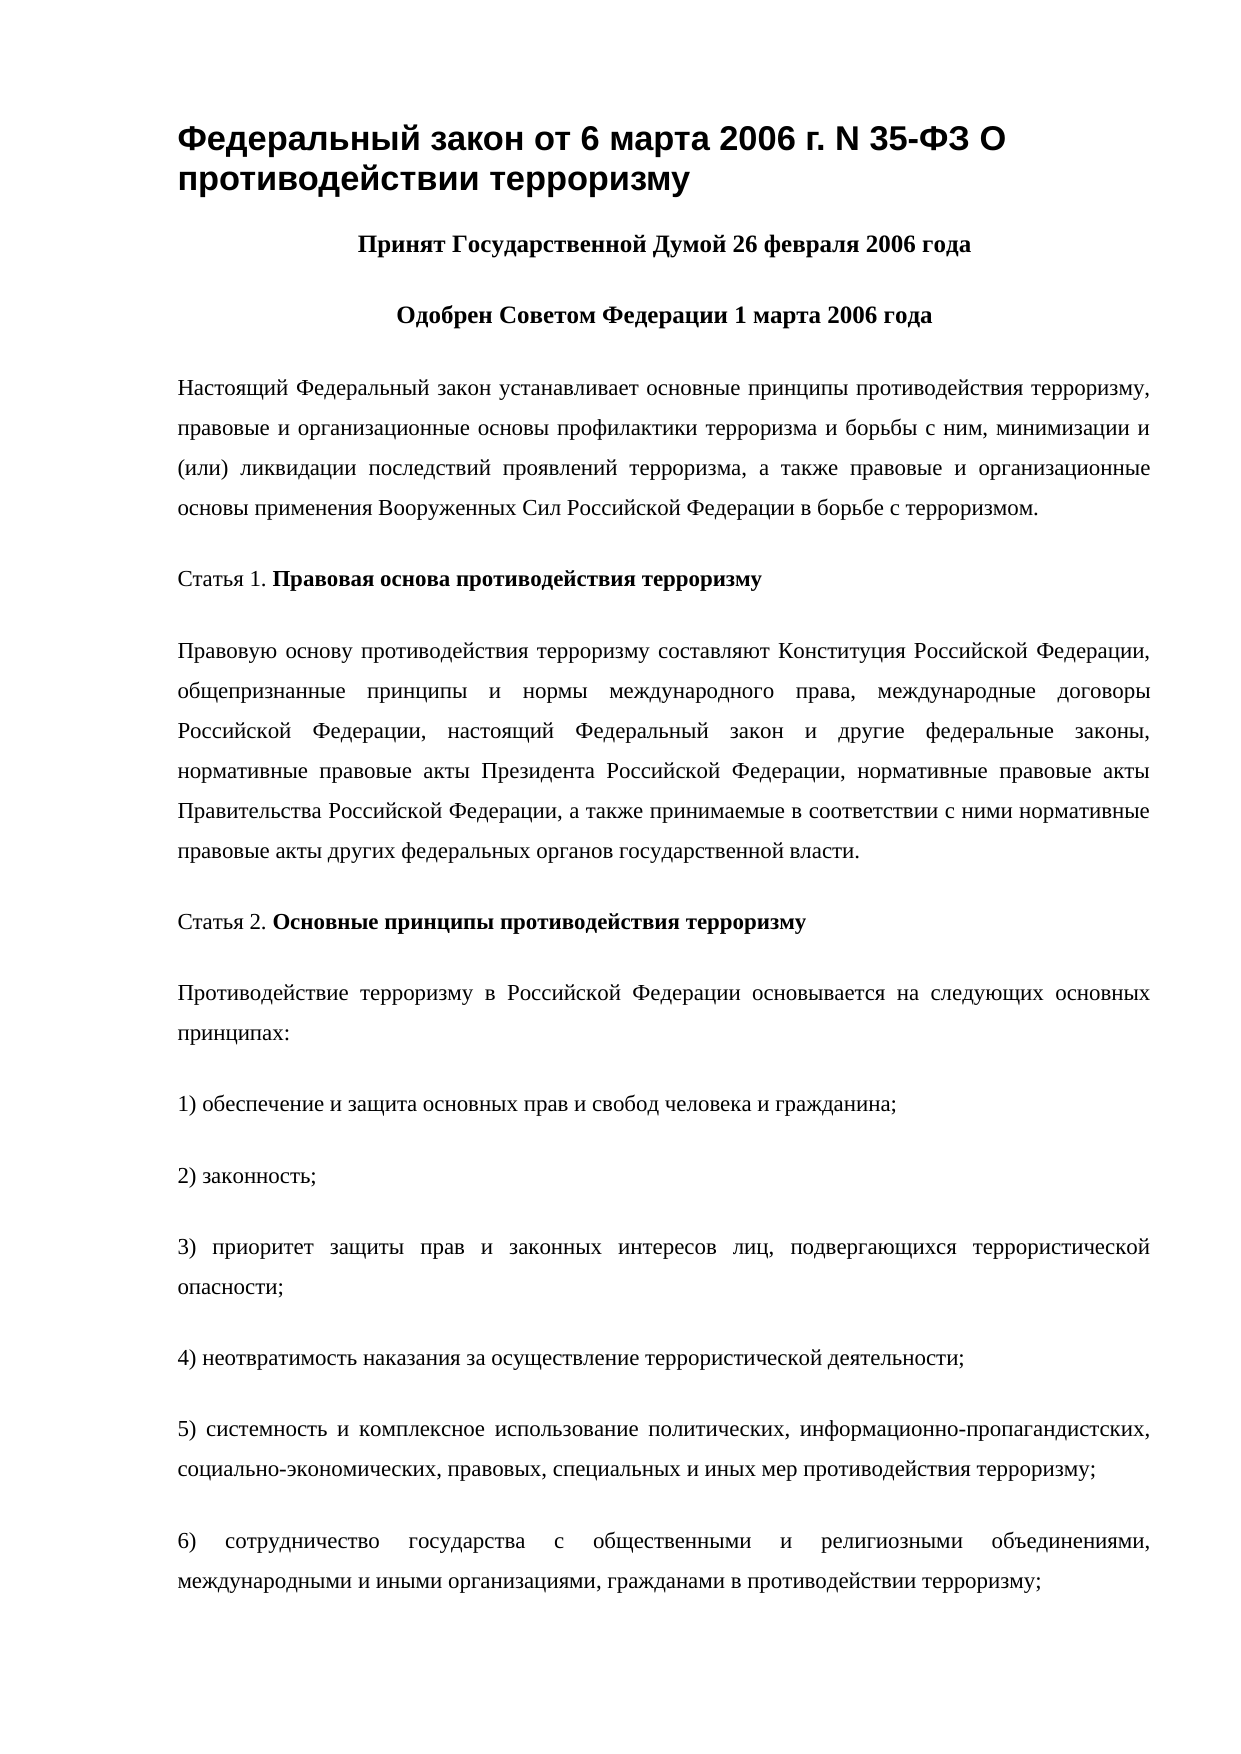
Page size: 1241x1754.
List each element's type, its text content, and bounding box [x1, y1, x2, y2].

text 5) системность и комплексное использование политических, информационно-пропагандистских, социально-экономических, правовых, специальных и иных мер противодействия терроризму; [177, 1402, 1152, 1482]
text 1) обеспечение и защита основных прав и свобод человека и гражданина; [177, 1077, 1152, 1117]
text Статья 2. Основные принципы противодействия терроризму [177, 894, 1152, 934]
text Принят Государственной Думой 26 февраля 2006 года [177, 218, 1152, 258]
text Правовую основу противодействия терроризму составляют Конституция Российской Федерации, общепризнанные принципы и нормы международного права, международные договоры Российской Федерации, настоящий Федеральный закон и другие федеральные законы, нормативные правовые акты Президента Российской Федерации, нормативные правовые акты Правительства Российской Федерации, а также принимаемые в соответствии с ними нормативные правовые акты других федеральных органов государственной власти. [177, 623, 1152, 863]
text Противодействие терроризму в Российской Федерации основывается на следующих основных принципах: [177, 966, 1152, 1046]
text Настоящий Федеральный закон устанавливает основные принципы противодействия терроризму, правовые и организационные основы профилактики терроризма и борьбы с ним, минимизации и (или) ликвидации последствий проявлений терроризма, а также правовые и организационные основы применения Вооруженных Сил Российской Федерации в борьбе с терроризмом. [177, 361, 1152, 521]
text 2) законность; [177, 1148, 1152, 1188]
text Федеральный закон от 6 марта 2006 г. N 35-ФЗ О противодействии терроризму [177, 118, 1152, 197]
text 4) неотвратимость наказания за осуществление террористической деятельности; [177, 1331, 1152, 1371]
text 3) приоритет защиты прав и законных интересов лиц, подвергающихся террористической опасности; [177, 1219, 1152, 1299]
text Одобрен Советом Федерации 1 марта 2006 года [177, 289, 1152, 329]
text Статья 1. Правовая основа противодействия терроризму [177, 552, 1152, 592]
text 6) сотрудничество государства с общественными и религиозными объединениями, международными и иными организациями, гражданами в противодействии терроризму; [177, 1513, 1152, 1593]
